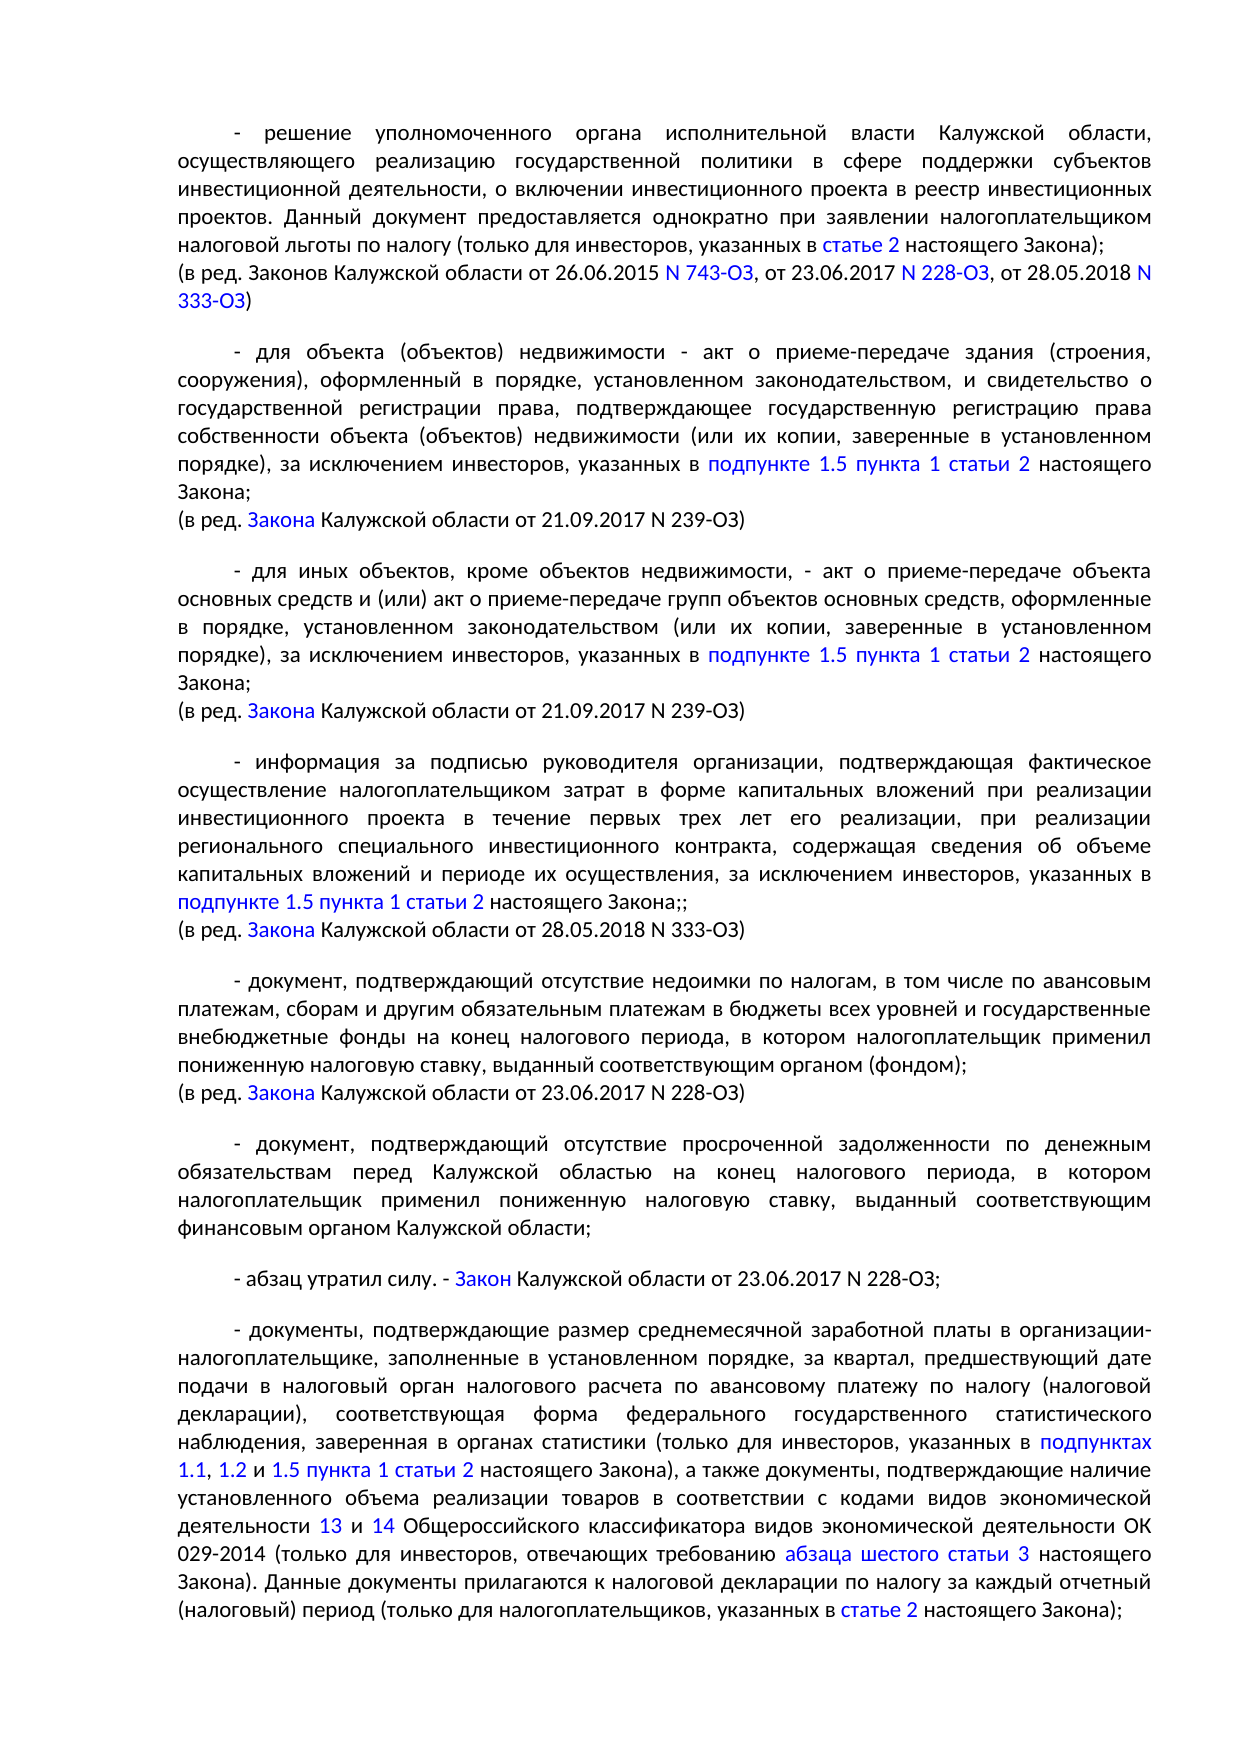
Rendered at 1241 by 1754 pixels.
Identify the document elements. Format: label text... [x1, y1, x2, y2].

text (в ред. Закона Калужской области от 23.06.2017 N 228-ОЗ) [177, 1078, 1152, 1106]
text - документы, подтверждающие размер среднемесячной заработной платы в организации-налогоплательщике, заполненные в установленном порядке, за квартал, предшествующий дате подачи в налоговый орган налогового расчета по авансовому платежу по налогу (налоговой декларации), соответствующая форма федерального государственного статистического наблюдения, заверенная в органах статистики (только для инвесторов, указанных в подпунктах 1.1, 1.2 и 1.5 пункта 1 статьи 2 настоящего Закона), а также документы, подтверждающие наличие установленного объема реализации товаров в соответствии с кодами видов экономической деятельности 13 и 14 Общероссийского классификатора видов экономической деятельности ОК 029-2014 (только для инвесторов, отвечающих требованию абзаца шестого статьи 3 настоящего Закона). Данные документы прилагаются к налоговой декларации по налогу за каждый отчетный (налоговый) период (только для налогоплательщиков, указанных в статье 2 настоящего Закона); [177, 1315, 1152, 1623]
text - документ, подтверждающий отсутствие просроченной задолженности по денежным обязательствам перед Калужской областью на конец налогового периода, в котором налогоплательщик применил пониженную налоговую ставку, выданный соответствующим финансовым органом Калужской области; [177, 1129, 1152, 1241]
text - для иных объектов, кроме объектов недвижимости, - акт о приеме-передаче объекта основных средств и (или) акт о приеме-передаче групп объектов основных средств, оформленные в порядке, установленном законодательством (или их копии, заверенные в установленном порядке), за исключением инвесторов, указанных в подпункте 1.5 пункта 1 статьи 2 настоящего Закона; [177, 556, 1152, 696]
text (в ред. Закона Калужской области от 21.09.2017 N 239-ОЗ) [177, 696, 1152, 724]
text (в ред. Закона Калужской области от 21.09.2017 N 239-ОЗ) [177, 505, 1152, 533]
text (в ред. Закона Калужской области от 28.05.2018 N 333-ОЗ) [177, 915, 1152, 943]
text - для объекта (объектов) недвижимости - акт о приеме-передаче здания (строения, сооружения), оформленный в порядке, установленном законодательством, и свидетельство о государственной регистрации права, подтверждающее государственную регистрацию права собственности объекта (объектов) недвижимости (или их копии, заверенные в установленном порядке), за исключением инвесторов, указанных в подпункте 1.5 пункта 1 статьи 2 настоящего Закона; [177, 337, 1152, 505]
text - документ, подтверждающий отсутствие недоимки по налогам, в том числе по авансовым платежам, сборам и другим обязательным платежам в бюджеты всех уровней и государственные внебюджетные фонды на конец налогового периода, в котором налогоплательщик применил пониженную налоговую ставку, выданный соответствующим органом (фондом); [177, 966, 1152, 1078]
text (в ред. Законов Калужской области от 26.06.2015 N 743-ОЗ, от 23.06.2017 N 228-ОЗ, от 28.05.2018 N 333-ОЗ) [177, 258, 1152, 314]
text - решение уполномоченного органа исполнительной власти Калужской области, осуществляющего реализацию государственной политики в сфере поддержки субъектов инвестиционной деятельности, о включении инвестиционного проекта в реестр инвестиционных проектов. Данный документ предоставляется однократно при заявлении налогоплательщиком налоговой льготы по налогу (только для инвесторов, указанных в статье 2 настоящего Закона); [177, 118, 1152, 258]
text - абзац утратил силу. - Закон Калужской области от 23.06.2017 N 228-ОЗ; [177, 1264, 1152, 1292]
text - информация за подписью руководителя организации, подтверждающая фактическое осуществление налогоплательщиком затрат в форме капитальных вложений при реализации инвестиционного проекта в течение первых трех лет его реализации, при реализации регионального специального инвестиционного контракта, содержащая сведения об объеме капитальных вложений и периоде их осуществления, за исключением инвесторов, указанных в подпункте 1.5 пункта 1 статьи 2 настоящего Закона;; [177, 747, 1152, 915]
